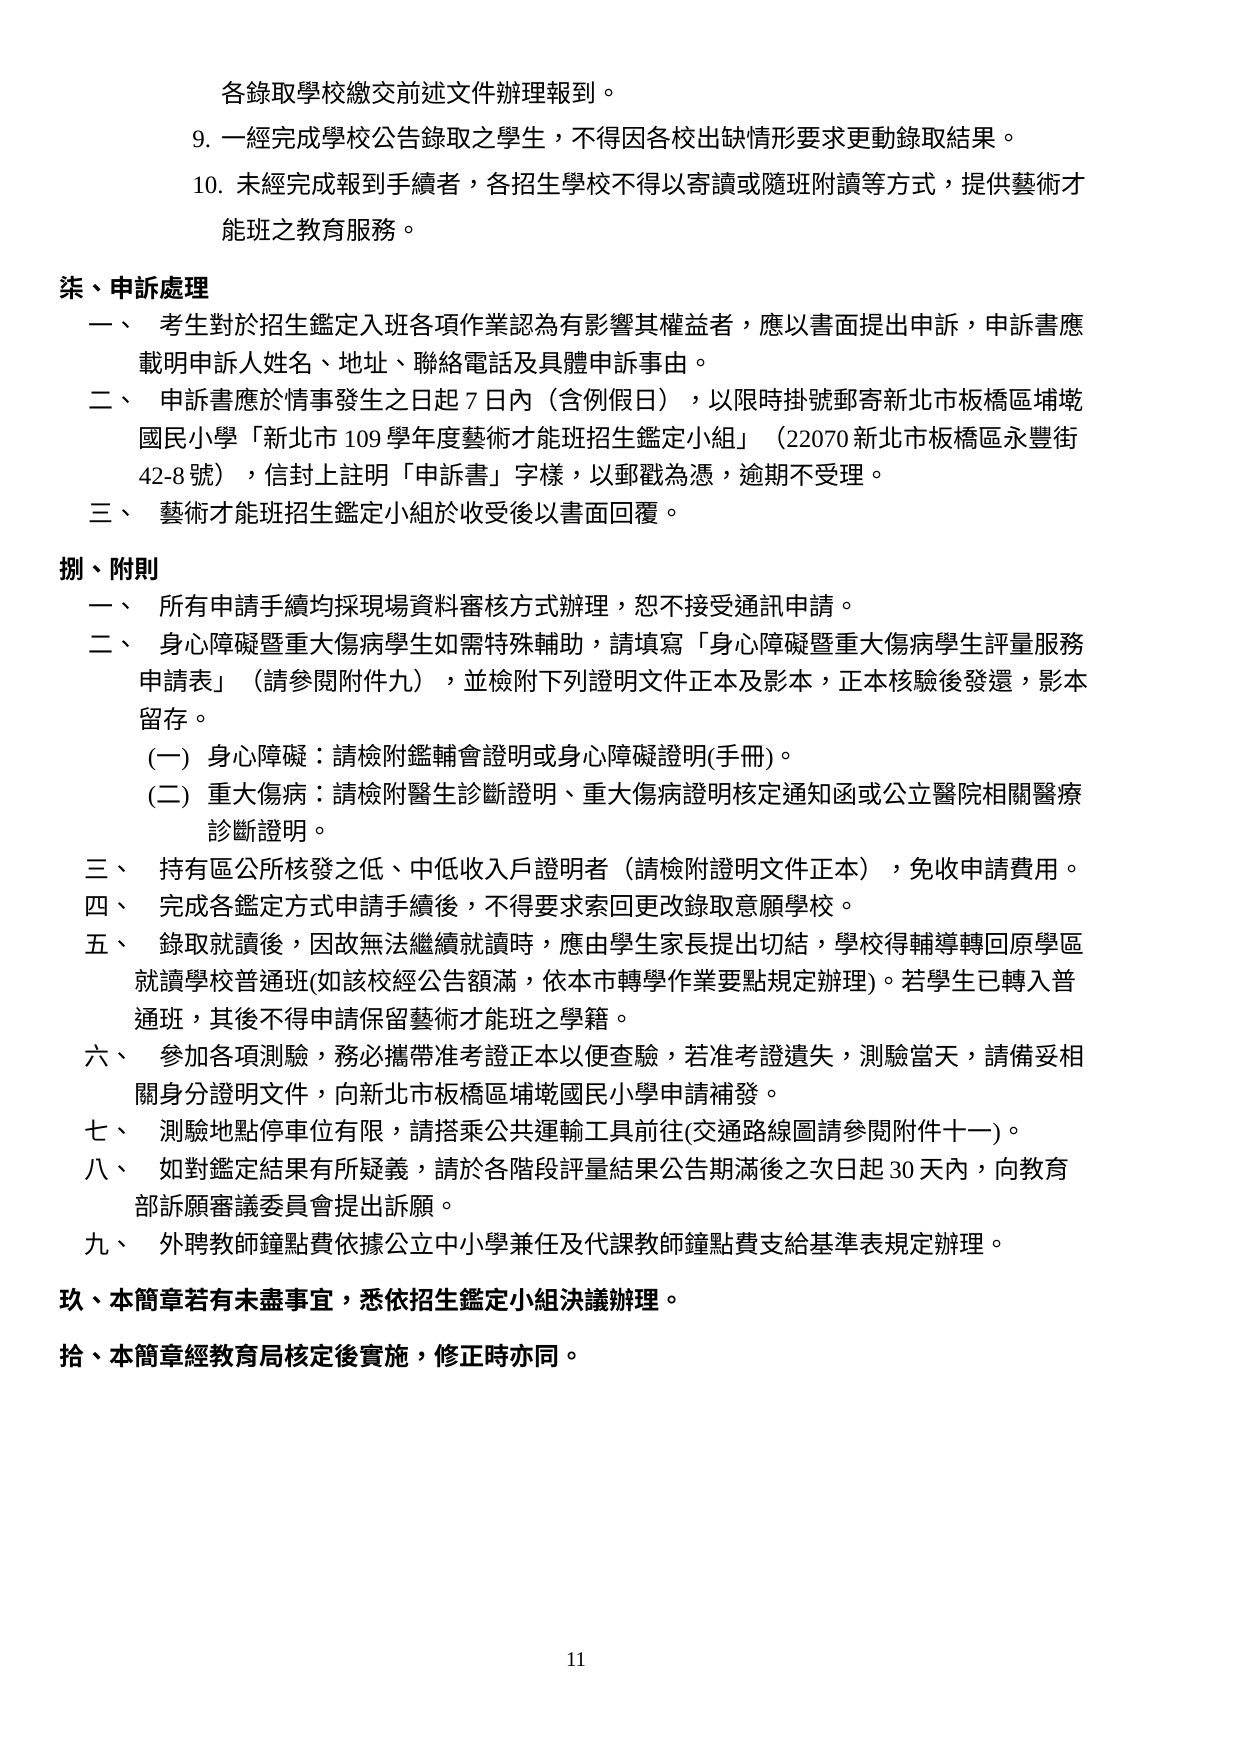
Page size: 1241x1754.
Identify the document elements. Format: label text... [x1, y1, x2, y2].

list 未經完成報到手續者，各招生學校不得以寄讀或隨班附讀等方式，提供藝術才能班之教育服務。 [192, 157, 1093, 249]
text 玖、本簡章若有未盡事宜，悉依招生鑑定小組決議辦理。 [59, 1280, 1093, 1317]
list 測驗地點停車位有限，請搭乘公共運輸工具前往(交通路線圖請參閱附件十一)。 [84, 1111, 1093, 1149]
list 如對鑑定結果有所疑義，請於各階段評量結果公告期滿後之次日起30天內，向教育部訴願審議委員會提出訴願。 [84, 1149, 1093, 1224]
list 身心障礙暨重大傷病學生如需特殊輔助，請填寫「身心障礙暨重大傷病學生評量服務申請表」（請參閱附件九），並檢附下列證明文件正本及影本，正本核驗後發還，影本留存。 [89, 624, 1093, 736]
list 藝術才能班招生鑑定小組於收受後以書面回覆。 [89, 492, 1093, 530]
list 錄取就讀後，因故無法繼續就讀時，應由學生家長提出切結，學校得輔導轉回原學區就讀學校普通班(如該校經公告額滿，依本市轉學作業要點規定辦理)。若學生已轉入普通班，其後不得申請保留藝術才能班之學籍。 [84, 924, 1093, 1036]
list 所有申請手續均採現場資料審核方式辦理，恕不接受通訊申請。 [89, 586, 1093, 624]
list 完成各鑑定方式申請手續後，不得要求索回更改錄取意願學校。 [84, 886, 1093, 924]
text 拾、本簡章經教育局核定後實施，修正時亦同。 [59, 1336, 1093, 1374]
list 參加各項測驗，務必攜帶准考證正本以便查驗，若准考證遺失，測驗當天，請備妥相關身分證明文件，向新北市板橋區埔墘國民小學申請補發。 [84, 1036, 1093, 1111]
text 捌、附則 [59, 549, 1093, 586]
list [192, 65, 1093, 111]
list 持有區公所核發之低、中低收入戶證明者（請檢附證明文件正本），免收申請費用。 [84, 849, 1093, 886]
list 申訴書應於情事發生之日起 7 日內（含例假日），以限時掛號郵寄新北市板橋區埔墘國民小學「新北市109學年度藝術才能班招生鑑定小組」（22070新北市板橋區永豐街42-8號），信封上註明「申訴書」字樣，以郵戳為憑，逾期不受理。 [89, 380, 1093, 492]
list 考生對於招生鑑定入班各項作業認為有影響其權益者，應以書面提出申訴，申訴書應載明申訴人姓名、地址、聯絡電話及具體申訴事由。 [89, 305, 1093, 380]
list 身心障礙：請檢附鑑輔會證明或身心障礙證明(手冊)。 [148, 736, 1093, 774]
list 外聘教師鐘點費依據公立中小學兼任及代課教師鐘點費支給基準表規定辦理。 [84, 1224, 1093, 1261]
list 重大傷病：請檢附醫生診斷證明、重大傷病證明核定通知函或公立醫院相關醫療診斷證明。 [148, 774, 1093, 849]
text 柒、申訴處理 [59, 267, 1093, 305]
list 一經完成學校公告錄取之學生，不得因各校出缺情形要求更動錄取結果。 [192, 111, 1093, 157]
